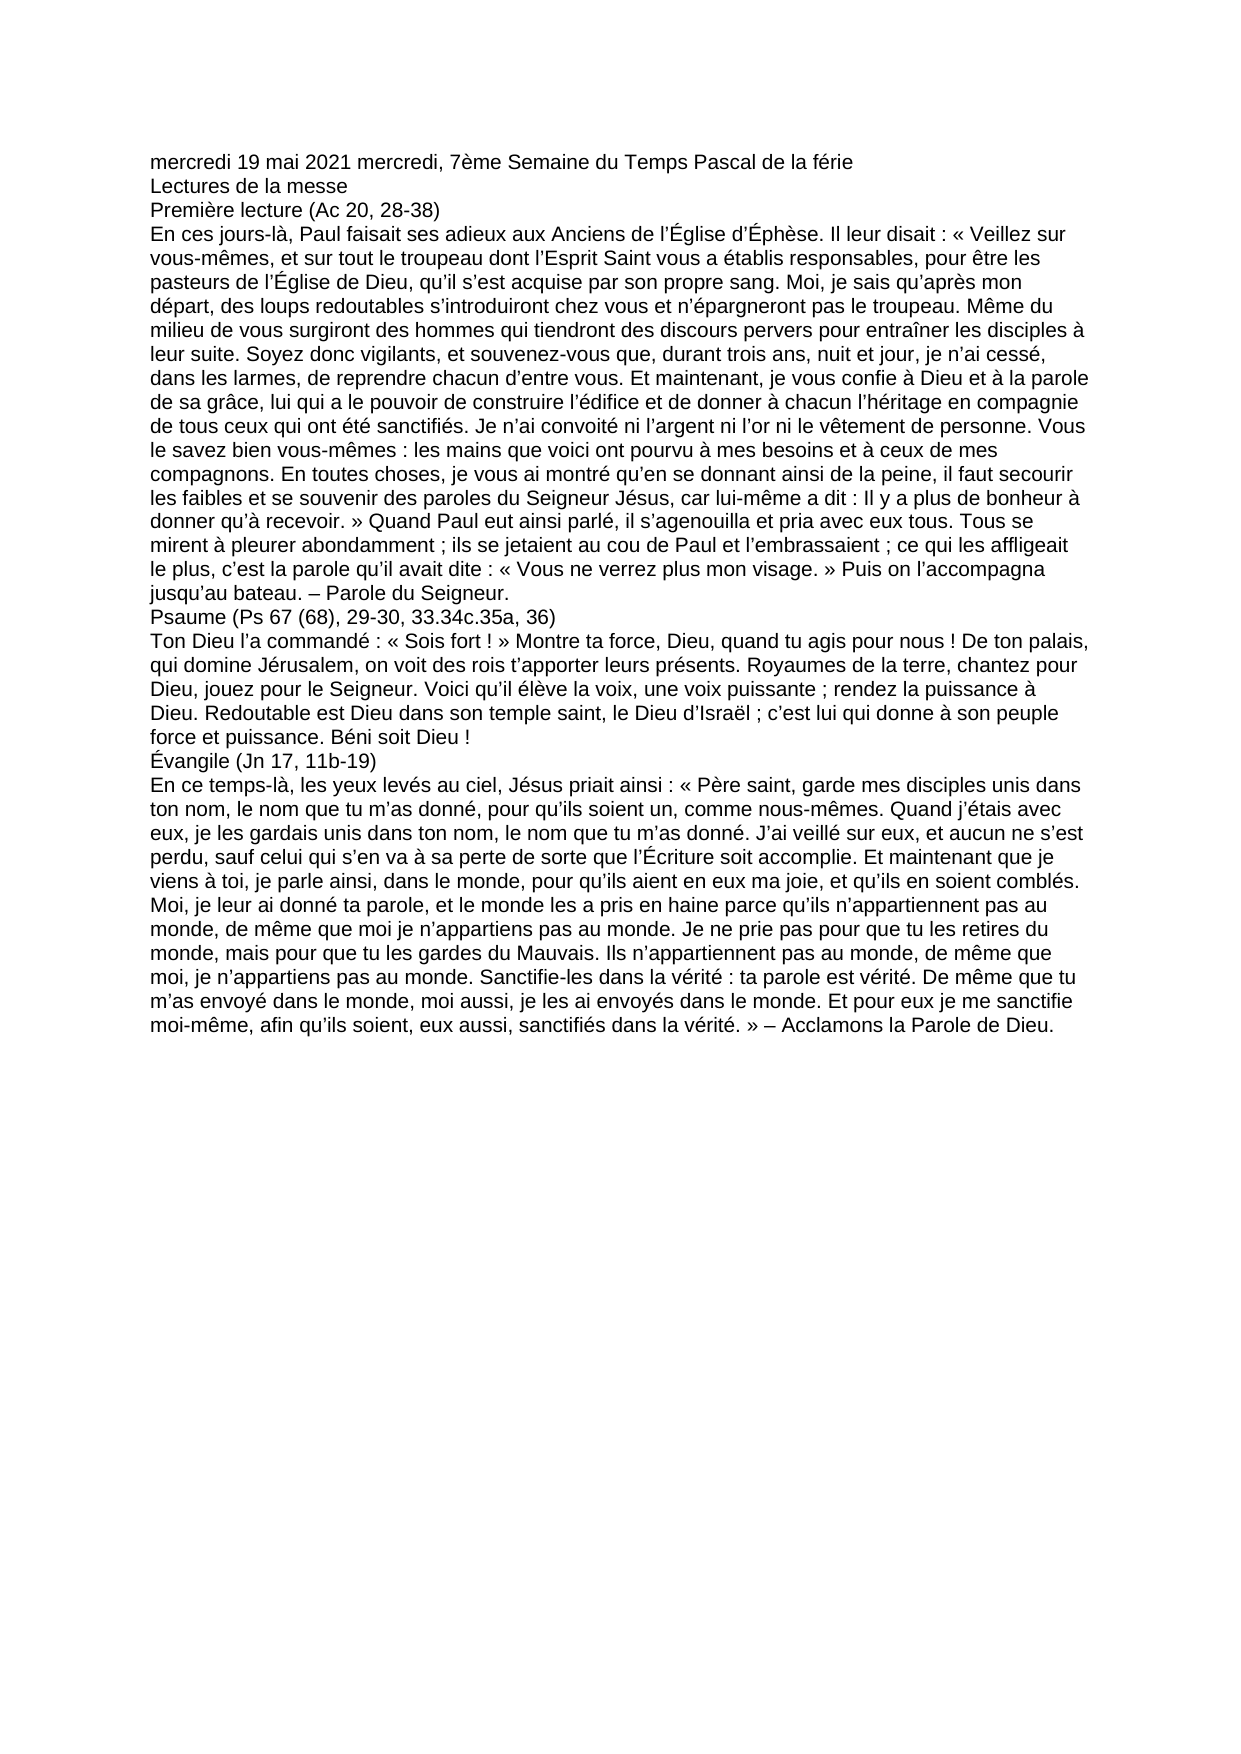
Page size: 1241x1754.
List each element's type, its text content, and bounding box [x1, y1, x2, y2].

text Ton Dieu l’a commandé : « Sois fort ! » Montre ta force, Dieu, quand tu agis pour nous ! De ton palais, qui domine Jérusalem, on voit des rois t’apporter leurs présents. Royaumes de la terre, chantez pour Dieu, jouez pour le Seigneur. Voici qu’il élève la voix, une voix puissante ; rendez la puissance à Dieu. Redoutable est Dieu dans son temple saint, le Dieu d’Israël ; c’est lui qui donne à son peuple force et puissance. Béni soit Dieu ! [150, 629, 1090, 749]
text En ce temps-là, les yeux levés au ciel, Jésus priait ainsi : « Père saint, garde mes disciples unis dans ton nom, le nom que tu m’as donné, pour qu’ils soient un, comme nous-mêmes. Quand j’étais avec eux, je les gardais unis dans ton nom, le nom que tu m’as donné. J’ai veillé sur eux, et aucun ne s’est perdu, sauf celui qui s’en va à sa perte de sorte que l’Écriture soit accomplie. Et maintenant que je viens à toi, je parle ainsi, dans le monde, pour qu’ils aient en eux ma joie, et qu’ils en soient comblés. Moi, je leur ai donné ta parole, et le monde les a pris en haine parce qu’ils n’appartiennent pas au monde, de même que moi je n’appartiens pas au monde. Je ne prie pas pour que tu les retires du monde, mais pour que tu les gardes du Mauvais. Ils n’appartiennent pas au monde, de même que moi, je n’appartiens pas au monde. Sanctifie-les dans la vérité : ta parole est vérité. De même que tu m’as envoyé dans le monde, moi aussi, je les ai envoyés dans le monde. Et pour eux je me sanctifie moi-même, afin qu’ils soient, eux aussi, sanctifiés dans la vérité. » – Acclamons la Parole de Dieu. [150, 773, 1090, 1036]
text En ces jours-là, Paul faisait ses adieux aux Anciens de l’Église d’Éphèse. Il leur disait : « Veillez sur vous-mêmes, et sur tout le troupeau dont l’Esprit Saint vous a établis responsables, pour être les pasteurs de l’Église de Dieu, qu’il s’est acquise par son propre sang. Moi, je sais qu’après mon départ, des loups redoutables s’introduiront chez vous et n’épargneront pas le troupeau. Même du milieu de vous surgiront des hommes qui tiendront des discours pervers pour entraîner les disciples à leur suite. Soyez donc vigilants, et souvenez-vous que, durant trois ans, nuit et jour, je n’ai cessé, dans les larmes, de reprendre chacun d’entre vous. Et maintenant, je vous confie à Dieu et à la parole de sa grâce, lui qui a le pouvoir de construire l’édifice et de donner à chacun l’héritage en compagnie de tous ceux qui ont été sanctifiés. Je n’ai convoité ni l’argent ni l’or ni le vêtement de personne. Vous le savez bien vous-mêmes : les mains que voici ont pourvu à mes besoins et à ceux de mes compagnons. En toutes choses, je vous ai montré qu’en se donnant ainsi de la peine, il faut secourir les faibles et se souvenir des paroles du Seigneur Jésus, car lui-même a dit : Il y a plus de bonheur à donner qu’à recevoir. » Quand Paul eut ainsi parlé, il s’agenouilla et pria avec eux tous. Tous se mirent à pleurer abondamment ; ils se jetaient au cou de Paul et l’embrassaient ; ce qui les affligeait le plus, c’est la parole qu’il avait dite : « Vous ne verrez plus mon visage. » Puis on l’accompagna jusqu’au bateau. – Parole du Seigneur. [150, 222, 1090, 605]
